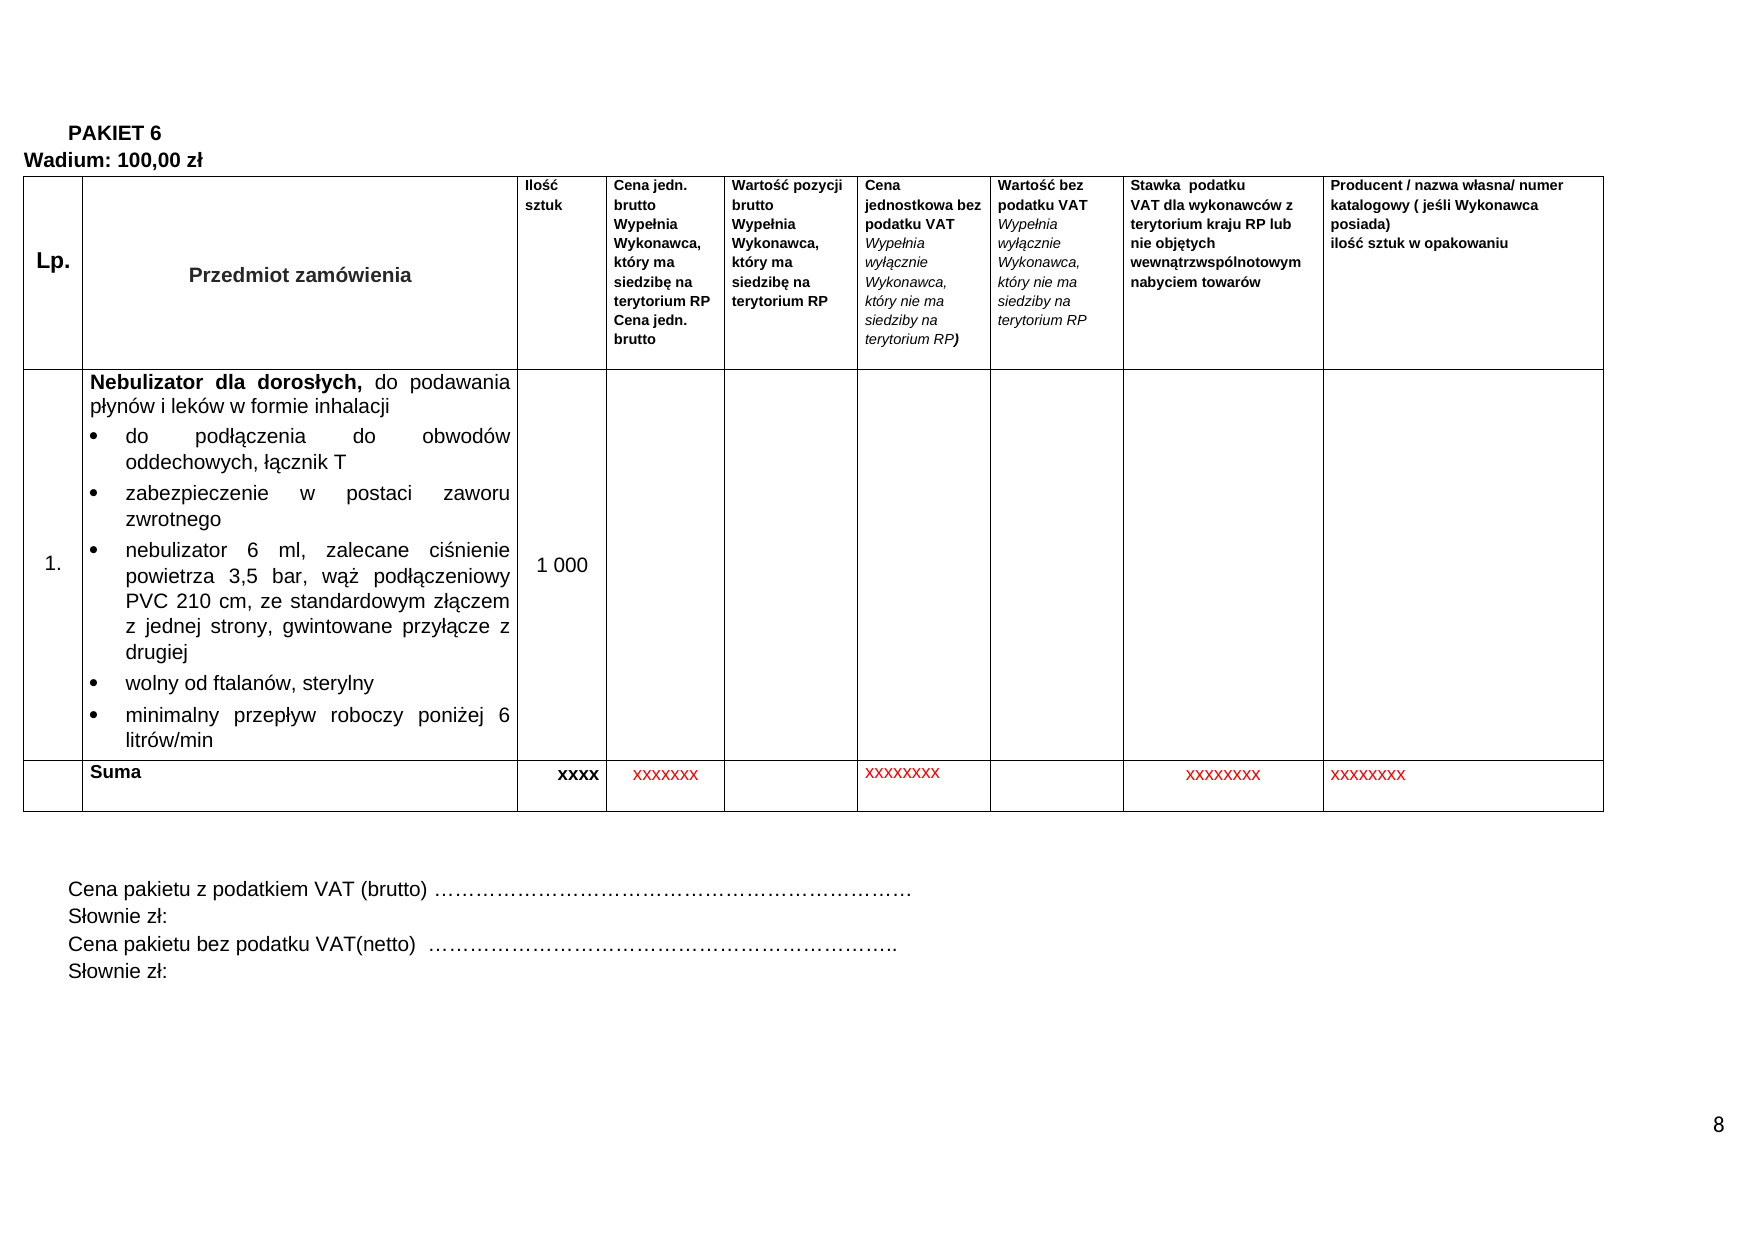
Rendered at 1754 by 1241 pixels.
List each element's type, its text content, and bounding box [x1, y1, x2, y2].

table_cell Suma [83, 761, 517, 811]
table_cell xxxxxxxx [1124, 761, 1323, 811]
table_cell xxxxxxxx [858, 761, 990, 811]
table_cell [1324, 370, 1603, 760]
table_header Przedmiot zamówienia [83, 177, 517, 369]
text PAKIET 6 [68, 121, 1724, 145]
table_cell Nebulizator dla dorosłych, do podawania płynów i leków w formie inhalacji do podłączenia do obwodów oddechowych, łącznik T zabezpieczenie w postaci zaworu zwrotnego nebulizator 6 ml, zalecane ciśnienie powietrza 3,5 bar, wąż podłączeniowy PVC 210 cm, ze standardowym złączem z jednej strony, gwintowane przyłącze z drugiej wolny od ftalanów, sterylny minimalny przepływ roboczy poniżej 6 litrów/min [83, 370, 517, 760]
text Cena pakietu bez podatku VAT(netto) ………………………………………………………….. [68, 932, 1724, 956]
table_header Stawka podatku VAT dla wykonawców z terytorium kraju RP lub nie objętych wewnątrzwspólnotowym nabyciem towarów [1124, 177, 1323, 369]
table_cell [725, 370, 857, 760]
table_cell [607, 370, 724, 760]
text Wadium: 100,00 zł [23, 148, 1724, 172]
table_cell xxxxxxx [607, 761, 724, 811]
table_cell [24, 761, 82, 811]
table_cell xxxx [518, 761, 606, 811]
table_header Cena jedn. brutto Wypełnia Wykonawca, który ma siedzibę na terytorium RP Cena jedn. brutto [607, 177, 724, 369]
table_cell 1 000 [518, 370, 606, 760]
table_cell [858, 370, 990, 760]
table_cell 1. [24, 370, 82, 760]
table_cell [1124, 370, 1323, 760]
table_header Wartość bez podatku VAT Wypełnia wyłącznie Wykonawca, który nie ma siedziby na terytorium RP [991, 177, 1123, 369]
text Cena pakietu z podatkiem VAT (brutto) …………………………………………………………… [68, 877, 1724, 901]
table_cell [991, 370, 1123, 760]
table_header Cena jednostkowa bez podatku VAT Wypełnia wyłącznie Wykonawca, który nie ma siedziby na terytorium RP) [858, 177, 990, 369]
text Słownie zł: [68, 959, 1724, 983]
text Słownie zł: [68, 904, 1724, 928]
table_header Wartość pozycji brutto Wypełnia Wykonawca, który ma siedzibę na terytorium RP [725, 177, 857, 369]
table_cell [991, 761, 1123, 811]
table_header Ilość sztuk [518, 177, 606, 369]
table_header Producent / nazwa własna/ numer katalogowy ( jeśli Wykonawca posiada) ilość sztuk w opakowaniu [1324, 177, 1603, 369]
table_cell xxxxxxxx [1324, 761, 1603, 811]
table_header Lp. [24, 177, 82, 369]
table_cell [725, 761, 857, 811]
